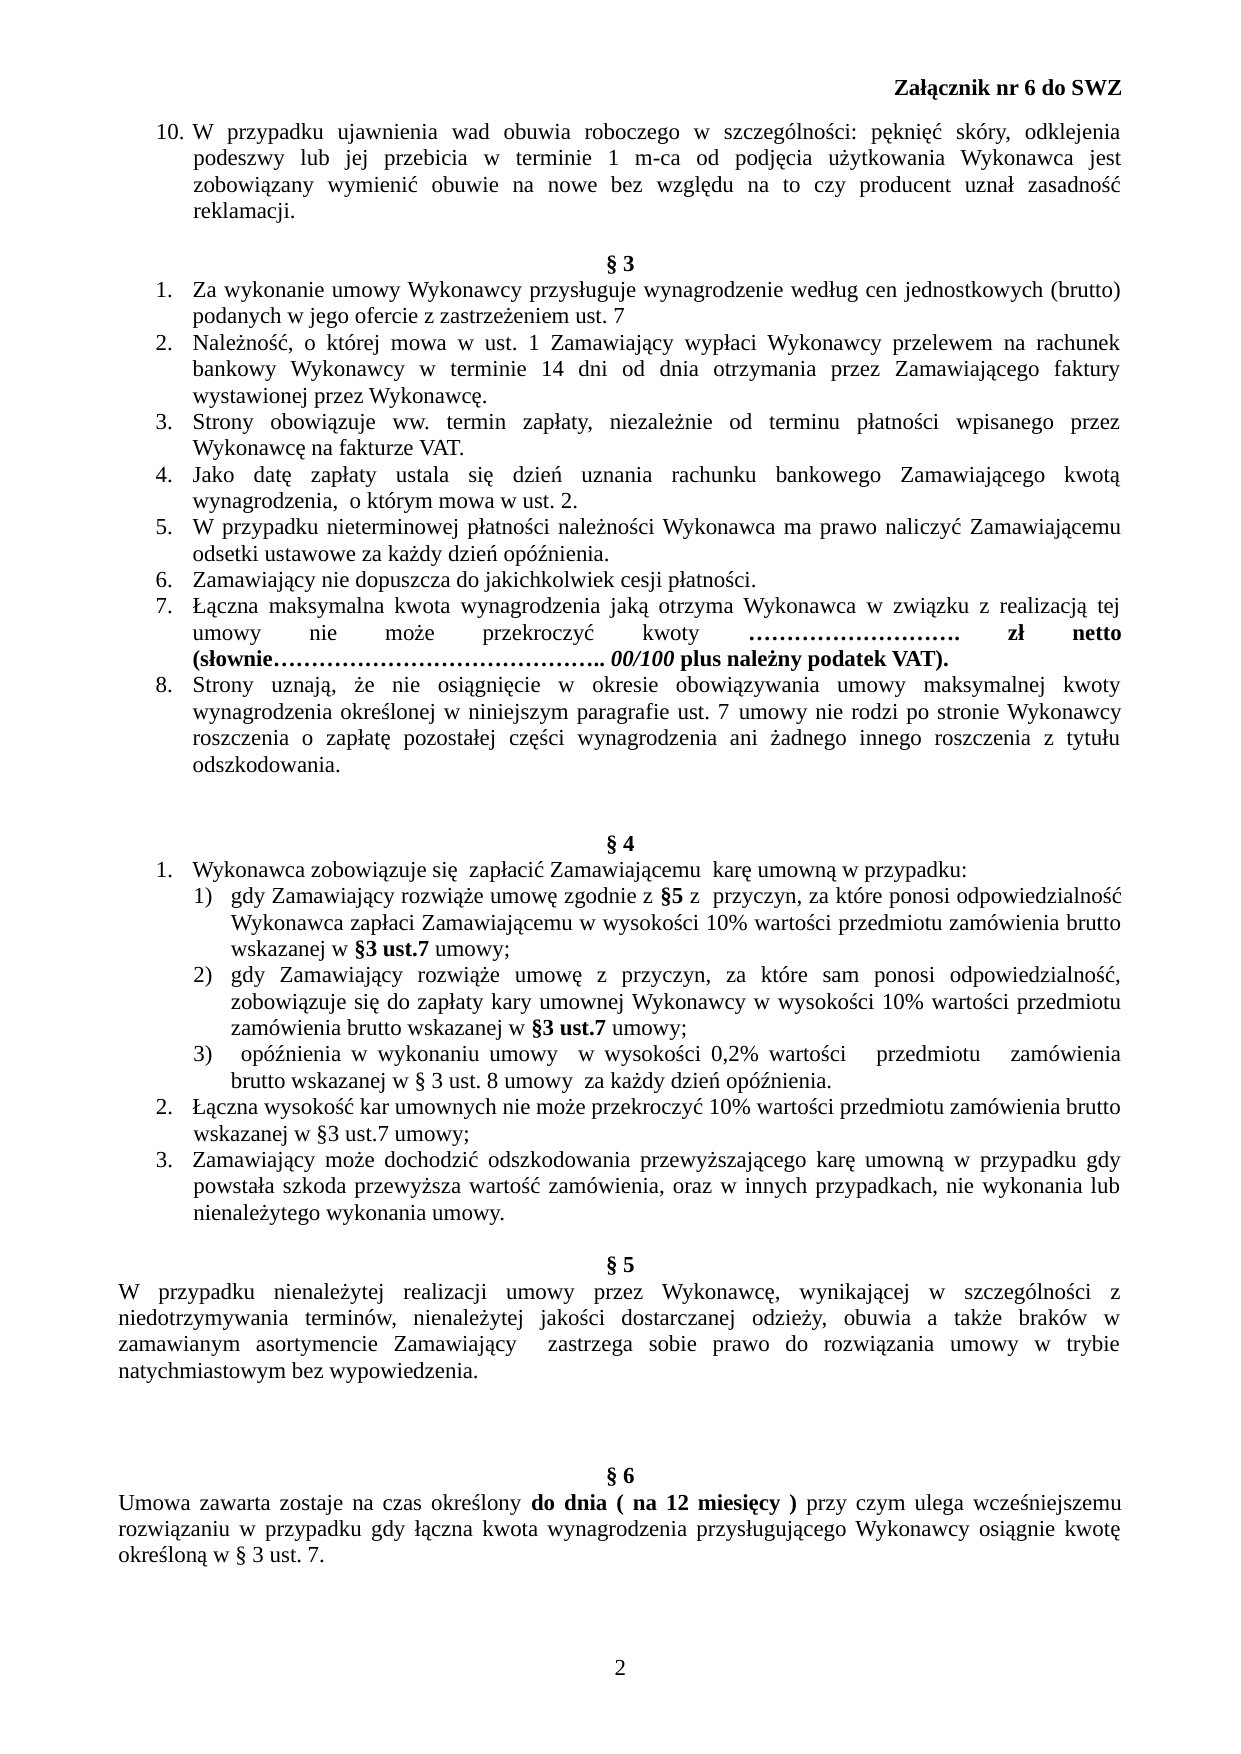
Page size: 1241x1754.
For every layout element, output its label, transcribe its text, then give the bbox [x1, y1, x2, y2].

list Zamawiający może dochodzić odszkodowania przewyższającego karę umowną w przypadku gdy powstała szkoda przewyższa wartość zamówienia, oraz w innych przypadkach, nie wykonania lub nienależytego wykonania umowy. [156, 1146, 1122, 1225]
list Strony obowiązuje ww. termin zapłaty, niezależnie od terminu płatności wpisanego przez Wykonawcę na fakturze VAT. [155, 408, 1122, 461]
list Łączna wysokość kar umownych nie może przekroczyć 10% wartości przedmiotu zamówienia brutto wskazanej w §3 ust.7 umowy; [156, 1093, 1122, 1146]
list Zamawiający nie dopuszcza do jakichkolwiek cesji płatności. [155, 566, 1122, 592]
text Umowa zawarta zostaje na czas określony do dnia ( na 12 miesięcy ) przy czym ulega wcześniejszemu rozwiązaniu w przypadku gdy łączna kwota wynagrodzenia przysługującego Wykonawcy osiągnie kwotę określoną w § 3 ust. 7. [118, 1488, 1122, 1568]
text W przypadku nienależytej realizacji umowy przez Wykonawcę, wynikającej w szczególności z niedotrzymywania terminów, nienależytej jakości dostarczanej odzieży, obuwia a także braków w zamawianym asortymencie Zamawiający zastrzega sobie prawo do rozwiązania umowy w trybie natychmiastowym bez wypowiedzenia. [118, 1278, 1122, 1383]
text § 6 [118, 1462, 1122, 1488]
text § 4 [118, 830, 1122, 856]
text § 5 [118, 1251, 1122, 1278]
list gdy Zamawiający rozwiąże umowę zgodnie z §5 z przyczyn, za które ponosi odpowiedzialność Wykonawca zapłaci Zamawiającemu w wysokości 10% wartości przedmiotu zamówienia brutto wskazanej w §3 ust.7 umowy; [193, 882, 1122, 961]
list gdy Zamawiający rozwiąże umowę z przyczyn, za które sam ponosi odpowiedzialność, zobowiązuje się do zapłaty kary umownej Wykonawcy w wysokości 10% wartości przedmiotu zamówienia brutto wskazanej w §3 ust.7 umowy; [193, 961, 1122, 1041]
list Należność, o której mowa w ust. 1 Zamawiający wypłaci Wykonawcy przelewem na rachunek bankowy Wykonawcy w terminie 14 dni od dnia otrzymania przez Zamawiającego faktury wystawionej przez Wykonawcę. [155, 329, 1122, 408]
list W przypadku nieterminowej płatności należności Wykonawca ma prawo naliczyć Zamawiającemu odsetki ustawowe za każdy dzień opóźnienia. [155, 513, 1122, 566]
list Jako datę zapłaty ustala się dzień uznania rachunku bankowego Zamawiającego kwotą wynagrodzenia, o którym mowa w ust. 2. [155, 461, 1122, 513]
list opóźnienia w wykonaniu umowy w wysokości 0,2% wartości przedmiotu zamówienia brutto wskazanej w § 3 ust. 8 umowy za każdy dzień opóźnienia. [193, 1041, 1122, 1093]
list Łączna maksymalna kwota wynagrodzenia jaką otrzyma Wykonawca w związku z realizacją tej umowy nie może przekroczyć kwoty ………………………. zł netto (słownie…………………………………….. 00/100 plus należny podatek VAT). [155, 592, 1122, 672]
list Za wykonanie umowy Wykonawcy przysługuje wynagrodzenie według cen jednostkowych (brutto) podanych w jego ofercie z zastrzeżeniem ust. 7 [155, 276, 1122, 329]
list Wykonawca zobowiązuje się zapłacić Zamawiającemu karę umowną w przypadku: [156, 856, 1122, 882]
list Strony uznają, że nie osiągnięcie w okresie obowiązywania umowy maksymalnej kwoty wynagrodzenia określonej w niniejszym paragrafie ust. 7 umowy nie rodzi po stronie Wykonawcy roszczenia o zapłatę pozostałej części wynagrodzenia ani żadnego innego roszczenia z tytułu odszkodowania. [155, 672, 1122, 777]
list W przypadku ujawnienia wad obuwia roboczego w szczególności: pęknięć skóry, odklejenia podeszwy lub jej przebicia w terminie 1 m-ca od podjęcia użytkowania Wykonawca jest zobowiązany wymienić obuwie na nowe bez względu na to czy producent uznał zasadność reklamacji. [156, 118, 1122, 223]
text § 3 [118, 250, 1122, 276]
